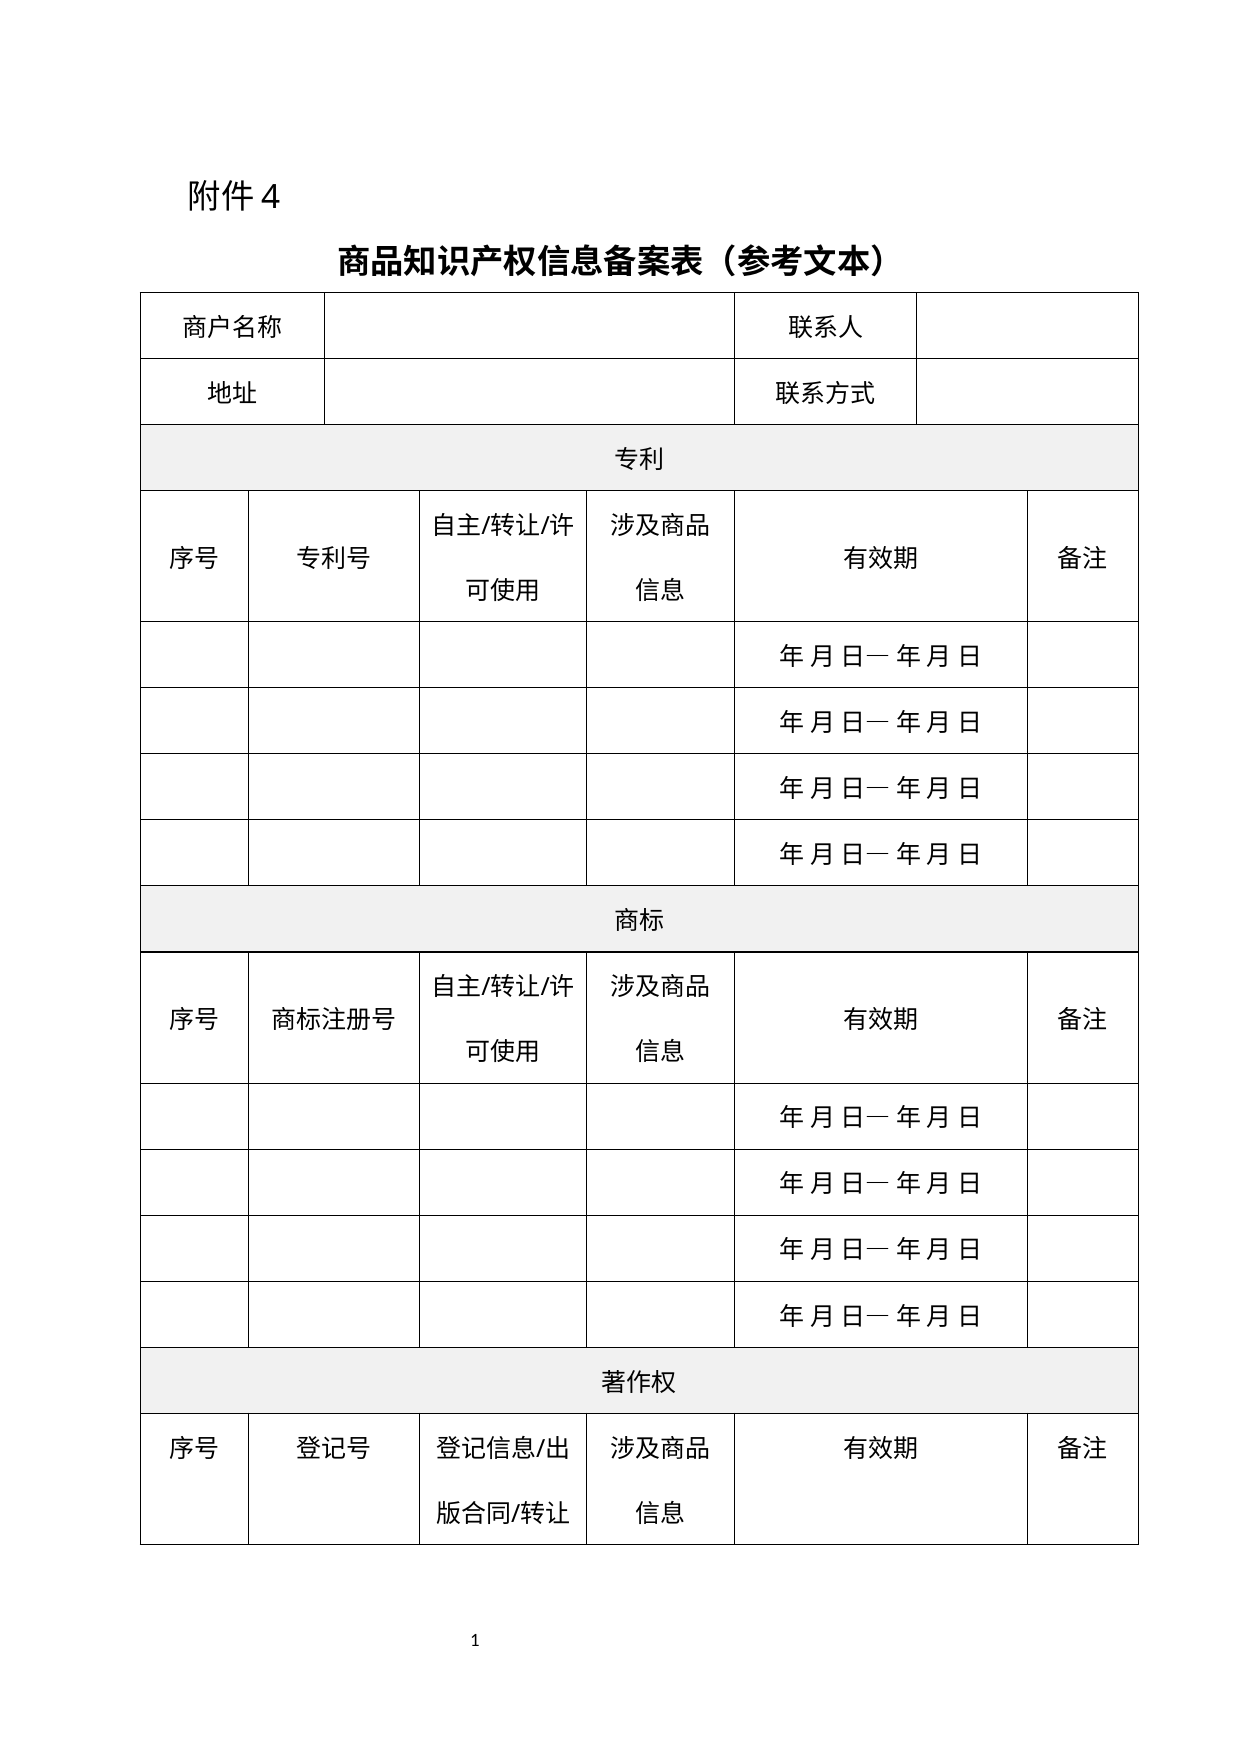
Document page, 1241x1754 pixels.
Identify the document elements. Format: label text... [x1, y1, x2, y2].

table_cell 涉及商品 信息 [587, 1414, 734, 1544]
table_header [325, 293, 734, 358]
table_cell [587, 622, 734, 687]
table_cell [249, 1150, 419, 1214]
table_cell 有效期 [735, 953, 1027, 1082]
table_cell [249, 754, 419, 819]
table_cell 备注 [1028, 1414, 1138, 1544]
table_cell 登记号 [249, 1414, 419, 1544]
table_cell 备注 [1028, 953, 1138, 1082]
table_cell 联系方式 [735, 359, 916, 424]
table_cell 商标注册号 [249, 953, 419, 1082]
table_cell 自主/转让/许可使用 [420, 491, 586, 621]
table_cell [1028, 1216, 1138, 1281]
table_cell 年 月 日— 年 月 日 [735, 622, 1027, 687]
table_cell [587, 1282, 734, 1347]
table_cell [917, 359, 1138, 424]
table_cell [420, 622, 586, 687]
table_cell 年 月 日— 年 月 日 [735, 1084, 1027, 1148]
table_cell 序号 [141, 953, 248, 1082]
table_cell [587, 688, 734, 753]
table_cell [420, 1216, 586, 1281]
table_header 商户名称 [141, 293, 324, 358]
table_cell 序号 [141, 1414, 248, 1544]
table_cell 有效期 [735, 1414, 1027, 1544]
table_cell [141, 1084, 248, 1148]
table_cell [325, 359, 734, 424]
table_cell [1028, 688, 1138, 753]
table_cell 年 月 日— 年 月 日 [735, 1282, 1027, 1347]
table_cell 地址 [141, 359, 324, 424]
table_cell [249, 1216, 419, 1281]
table_cell [249, 1084, 419, 1148]
table_cell [1028, 1282, 1138, 1347]
table_cell [420, 754, 586, 819]
table_cell 登记信息/出版合同/转让合同 [420, 1414, 586, 1544]
table_cell [587, 754, 734, 819]
table_cell [249, 820, 419, 885]
table_cell [420, 688, 586, 753]
table_cell [420, 1282, 586, 1347]
table_cell [1028, 1084, 1138, 1148]
table_cell [1028, 1150, 1138, 1214]
table_cell 年 月 日— 年 月 日 [735, 688, 1027, 753]
table_cell 自主/转让/许可使用 [420, 953, 586, 1082]
table_cell [1028, 754, 1138, 819]
table_cell [1028, 820, 1138, 885]
table_cell [420, 1084, 586, 1148]
table_cell 商标 [141, 886, 1138, 951]
table_cell [587, 820, 734, 885]
table_cell 序号 [141, 491, 248, 621]
table_cell 年 月 日— 年 月 日 [735, 1216, 1027, 1281]
table_cell 涉及商品 信息 [587, 491, 734, 621]
text 附件4 [187, 162, 1053, 227]
table_cell [587, 1216, 734, 1281]
table_cell [141, 688, 248, 753]
table_cell 专利号 [249, 491, 419, 621]
table_cell [141, 622, 248, 687]
table_cell [249, 688, 419, 753]
table_cell 备注 [1028, 491, 1138, 621]
table_cell [1028, 622, 1138, 687]
table_cell [141, 754, 248, 819]
table_cell 年 月 日— 年 月 日 [735, 820, 1027, 885]
table_cell [249, 1282, 419, 1347]
table_cell 有效期 [735, 491, 1027, 621]
table_header 联系人 [735, 293, 916, 358]
table_cell [587, 1084, 734, 1148]
table_cell [420, 1150, 586, 1214]
table_cell [420, 820, 586, 885]
table_cell [587, 1150, 734, 1214]
text 商品知识产权信息备案表（参考文本） [187, 227, 1053, 292]
table_header [917, 293, 1138, 358]
table_cell 涉及商品 信息 [587, 953, 734, 1082]
table_cell [141, 1282, 248, 1347]
table_cell 年 月 日— 年 月 日 [735, 754, 1027, 819]
table_cell 著作权 [141, 1348, 1138, 1413]
table_cell [141, 820, 248, 885]
table_cell [249, 622, 419, 687]
table_cell [141, 1150, 248, 1214]
table_cell 专利 [141, 425, 1138, 490]
table_cell 年 月 日— 年 月 日 [735, 1150, 1027, 1214]
table_cell [141, 1216, 248, 1281]
